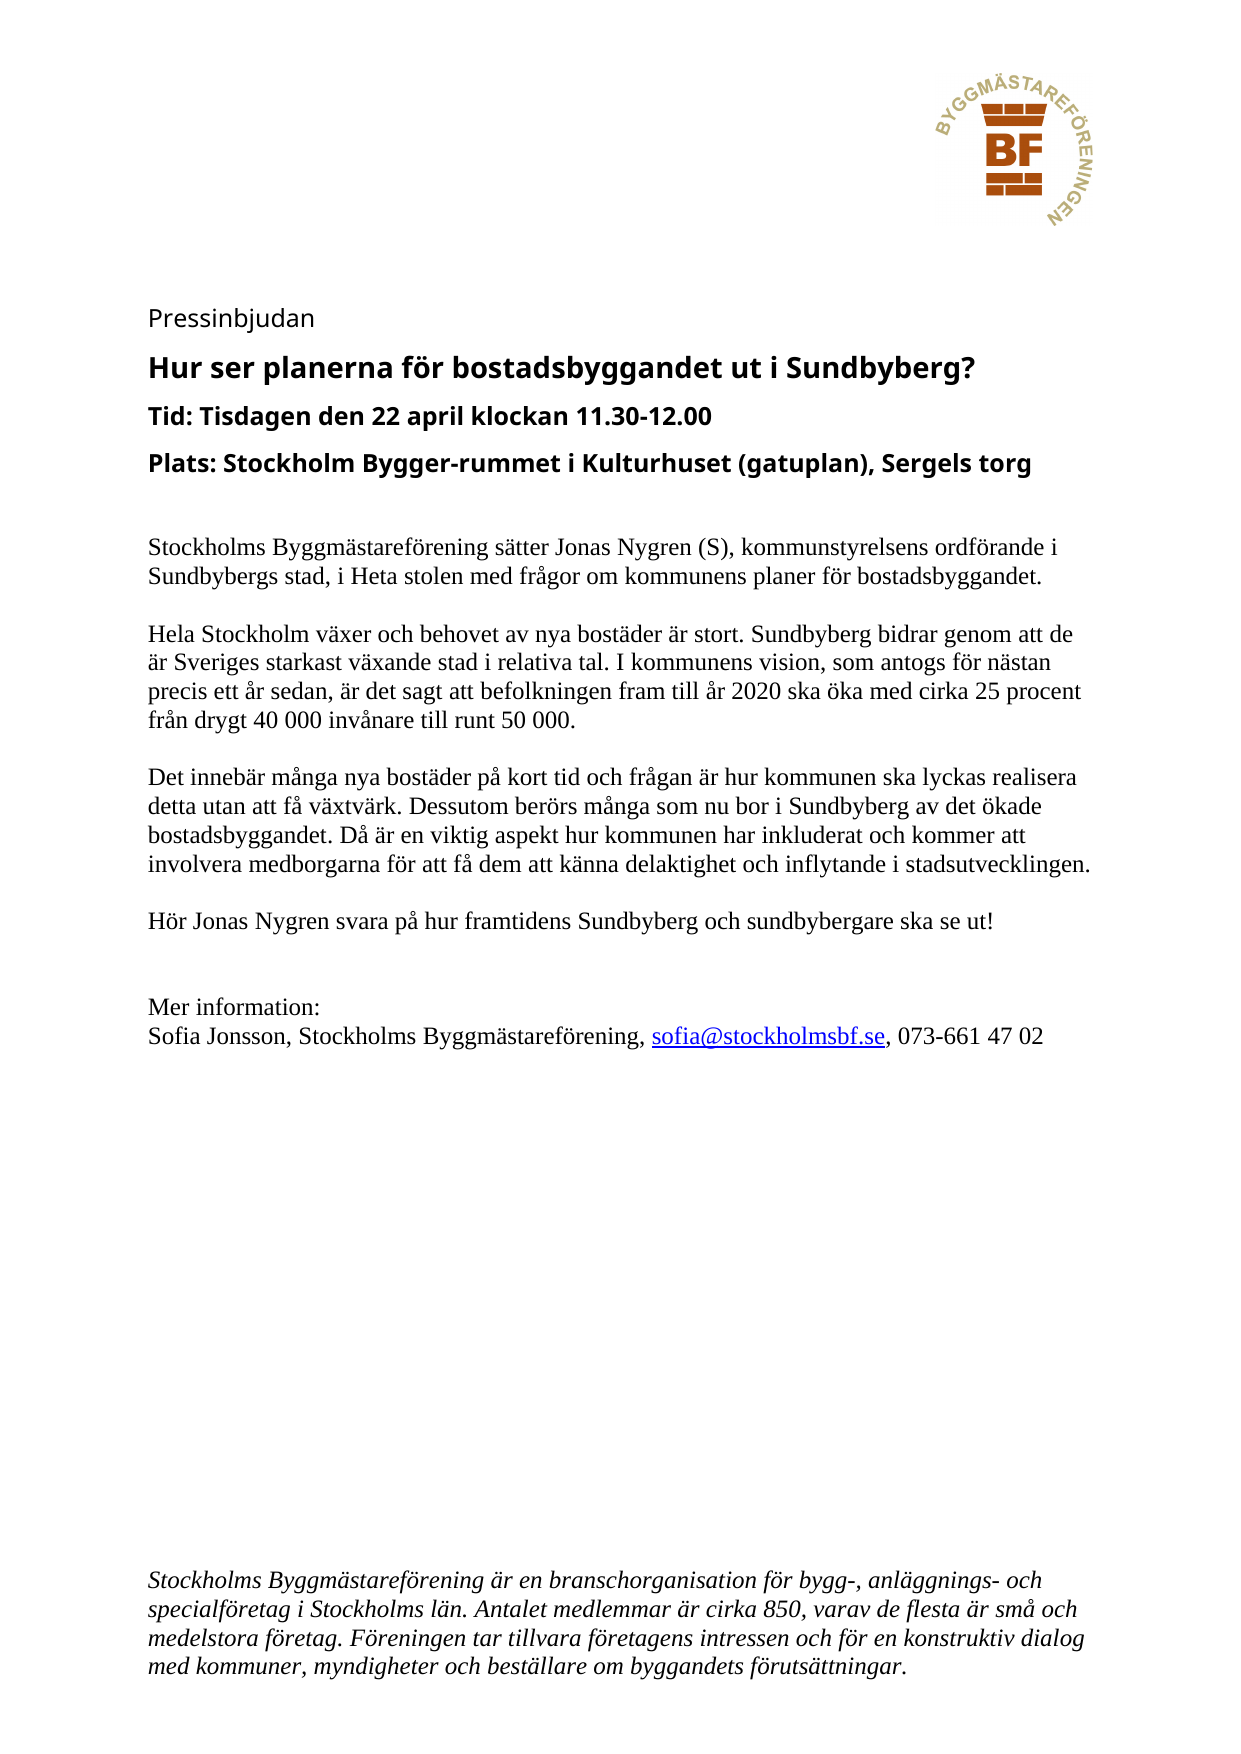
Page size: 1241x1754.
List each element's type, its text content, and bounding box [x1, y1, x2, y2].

picture [935, 73, 1093, 226]
text Sofia Jonsson, Stockholms Byggmästareförening, sofia@stockholmsbf.se, 073-661 47 02 [148, 1021, 1093, 1050]
subtitle Plats: Stockholm Bygger-rummet i Kulturhuset (gatuplan), Sergels torg [148, 446, 1093, 480]
text Mer information: [148, 992, 1093, 1021]
text Hela Stockholm växer och behovet av nya bostäder är stort. Sundbyberg bidrar genom att de är Sveriges starkast växande stad i relativa tal. I kommunens vision, som antogs för nästan precis ett år sedan, är det sagt att befolkningen fram till år 2020 ska öka med cirka 25 procent från drygt 40 000 invånare till runt 50 000. [148, 619, 1093, 734]
subtitle Tid: Tisdagen den 22 april klockan 11.30-12.00 [148, 399, 1093, 433]
text Stockholms Byggmästareförening sätter Jonas Nygren (S), kommunstyrelsens ordförande i Sundbybergs stad, i Heta stolen med frågor om kommunens planer för bostadsbyggandet. [148, 532, 1093, 590]
subtitle Hur ser planerna för bostadsbyggandet ut i Sundbyberg? [148, 347, 1093, 387]
text Hör Jonas Nygren svara på hur framtidens Sundbyberg och sundbybergare ska se ut! [148, 906, 1093, 935]
subtitle Pressinbjudan [148, 300, 1093, 334]
text Det innebär många nya bostäder på kort tid och frågan är hur kommunen ska lyckas realisera detta utan att få växtvärk. Dessutom berörs många som nu bor i Sundbyberg av det ökade bostadsbyggandet. Då är en viktig aspekt hur kommunen har inkluderat och kommer att involvera medborgarna för att få dem att känna delaktighet och inflytande i stadsutvecklingen. [148, 762, 1093, 877]
